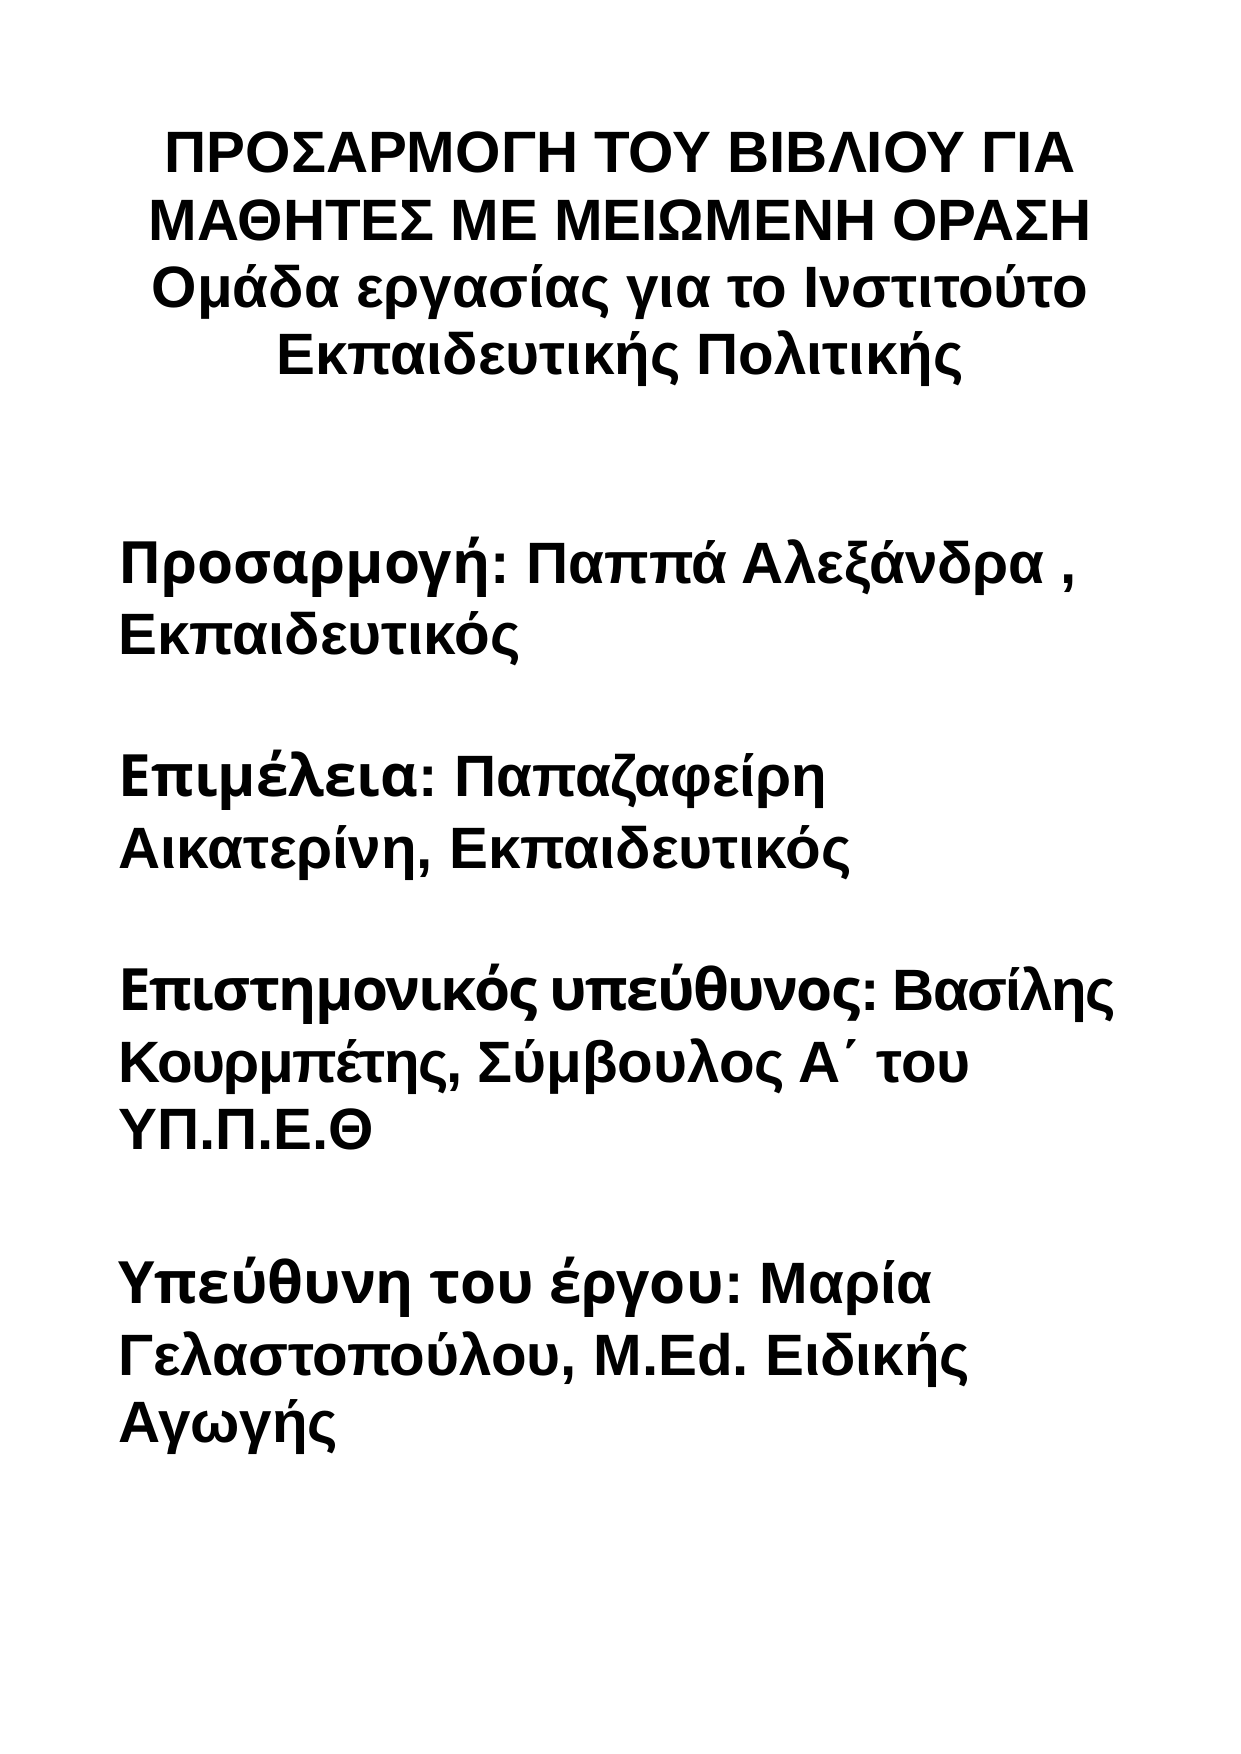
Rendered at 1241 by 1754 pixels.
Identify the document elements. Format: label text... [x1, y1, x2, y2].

text Υπεύθυνη του έργου: Μαρία Γελαστοπούλου, M.Ed. Ειδικής Αγωγής [118, 1241, 1122, 1455]
text Eπιμέλεια: Παπαζαφείρη Αικατερίνη, Εκπαιδευτικός [118, 734, 1122, 881]
text Επιστημονικός υπεύθυνος: Βασίλης Κουρμπέτης, Σύμβουλος Α΄ του ΥΠ.Π.Ε.Θ [118, 948, 1122, 1162]
text Ομάδα εργασίας για το Ινστιτούτο Εκπαιδευτικής Πολιτικής [118, 252, 1122, 386]
text ΠΡΟΣΑΡΜΟΓΗ ΤΟΥ ΒΙΒΛΙΟΥ ΓΙΑ ΜΑΘΗΤΕΣ ΜΕ ΜΕΙΩΜΕΝΗ ΟΡΑΣΗ [118, 118, 1122, 252]
text Προσαρμογή: Παππά Αλεξάνδρα , Εκπαιδευτικός [118, 521, 1122, 667]
